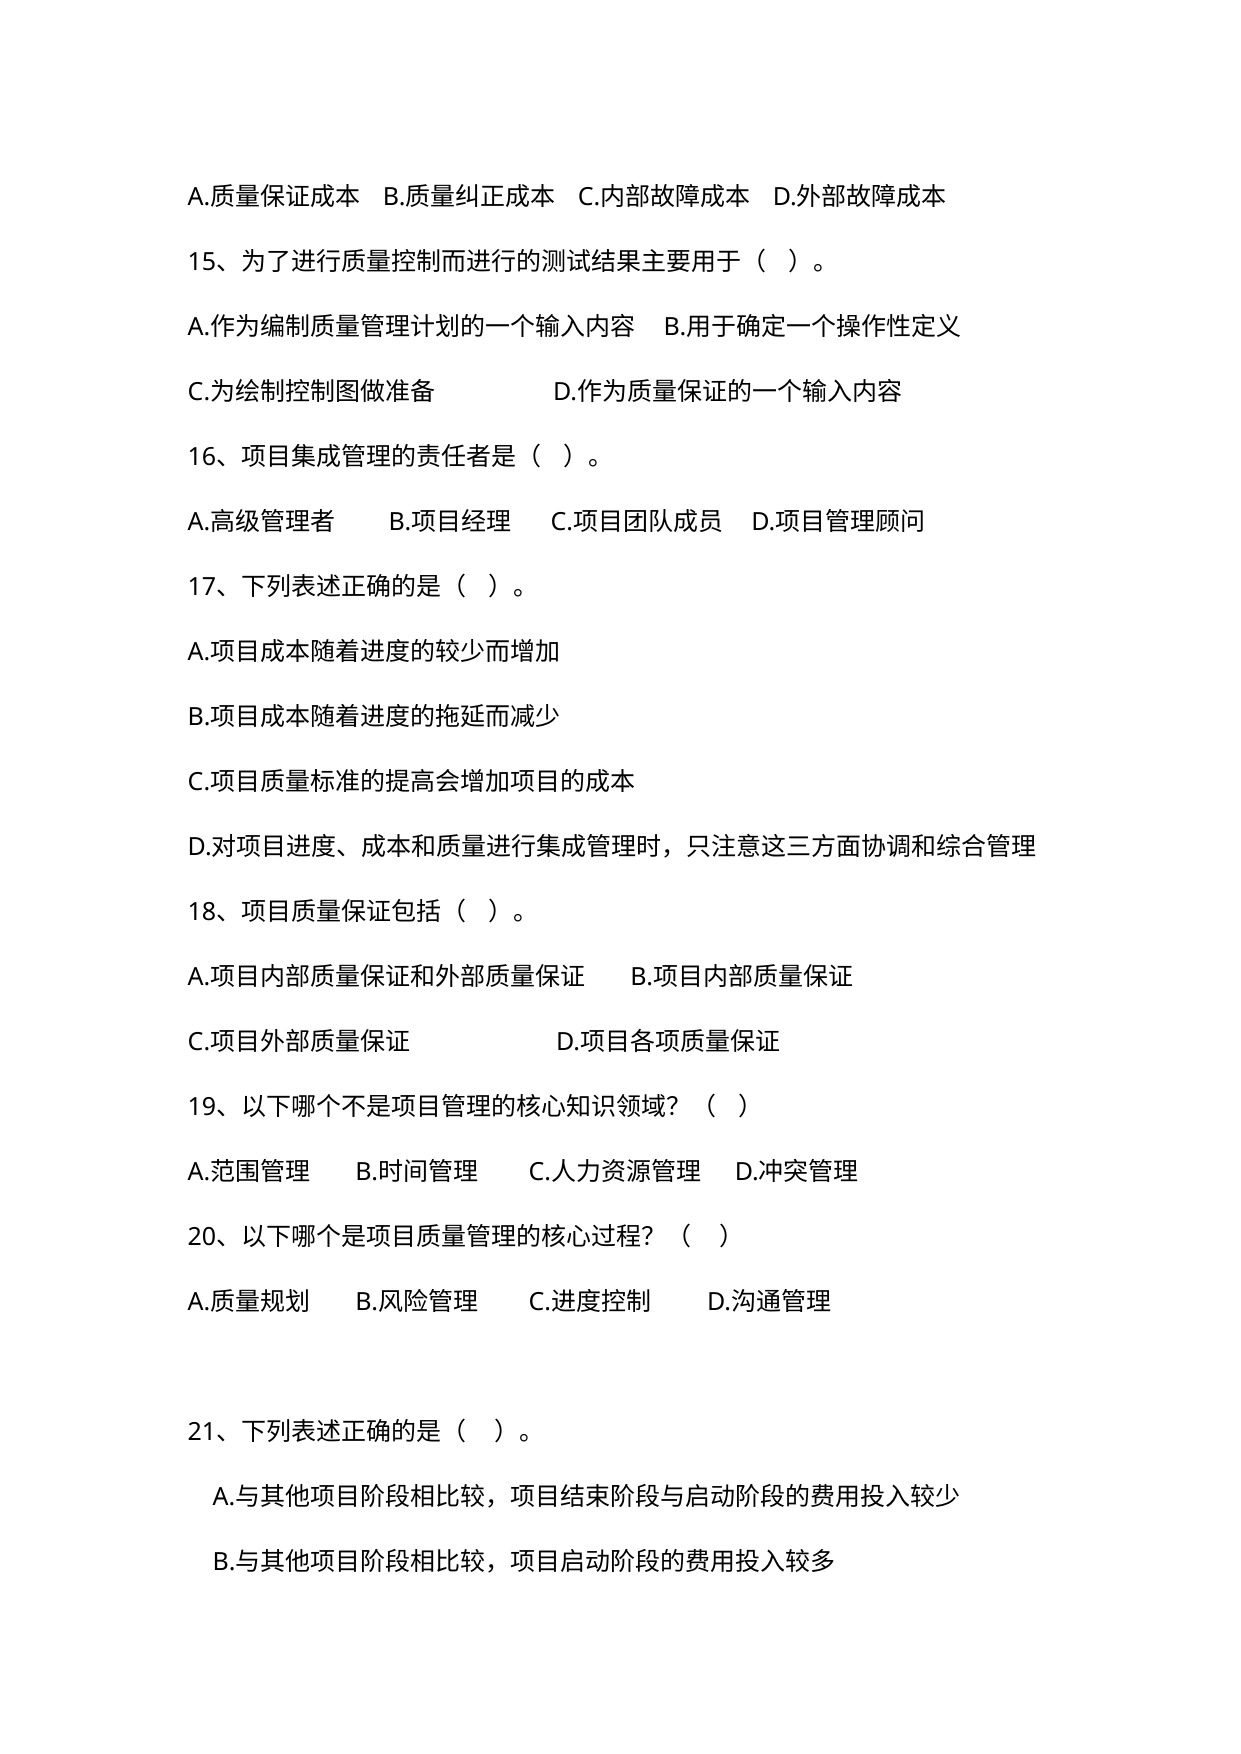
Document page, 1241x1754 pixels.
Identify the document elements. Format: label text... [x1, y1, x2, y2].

text 17、下列表述正确的是（ ）。 [187, 552, 1053, 617]
text 16、项目集成管理的责任者是（ ）。 [187, 422, 1053, 487]
text C.项目质量标准的提高会增加项目的成本 [187, 747, 1053, 812]
text B.与其他项目阶段相比较，项目启动阶段的费用投入较多 [187, 1527, 1053, 1592]
text A.与其他项目阶段相比较，项目结束阶段与启动阶段的费用投入较少 [187, 1462, 1053, 1527]
text 20、以下哪个是项目质量管理的核心过程？（ ） [187, 1202, 1053, 1267]
text A.项目成本随着进度的较少而增加 [187, 617, 1053, 682]
text 21、下列表述正确的是（ ）。 [187, 1397, 1053, 1462]
text B.项目成本随着进度的拖延而减少 [187, 682, 1053, 747]
text C.项目外部质量保证 D.项目各项质量保证 [187, 1007, 1053, 1072]
text A.项目内部质量保证和外部质量保证 B.项目内部质量保证 [187, 942, 1053, 1007]
text C.为绘制控制图做准备 D.作为质量保证的一个输入内容 [187, 357, 1053, 422]
text A.高级管理者 B.项目经理 C.项目团队成员 D.项目管理顾问 [187, 487, 1053, 552]
text A.范围管理 B.时间管理 C.人力资源管理 D.冲突管理 [187, 1137, 1053, 1202]
text A.质量保证成本 B.质量纠正成本 C.内部故障成本 D.外部故障成本 [187, 162, 1053, 227]
text 18、项目质量保证包括（ ）。 [187, 877, 1053, 942]
text A.质量规划 B.风险管理 C.进度控制 D.沟通管理 [187, 1267, 1053, 1332]
text 19、以下哪个不是项目管理的核心知识领域？（ ） [187, 1072, 1053, 1137]
text A.作为编制质量管理计划的一个输入内容 B.用于确定一个操作性定义 [187, 292, 1053, 357]
text 15、为了进行质量控制而进行的测试结果主要用于（ ）。 [187, 227, 1053, 292]
text D.对项目进度、成本和质量进行集成管理时，只注意这三方面协调和综合管理 [187, 812, 1053, 877]
